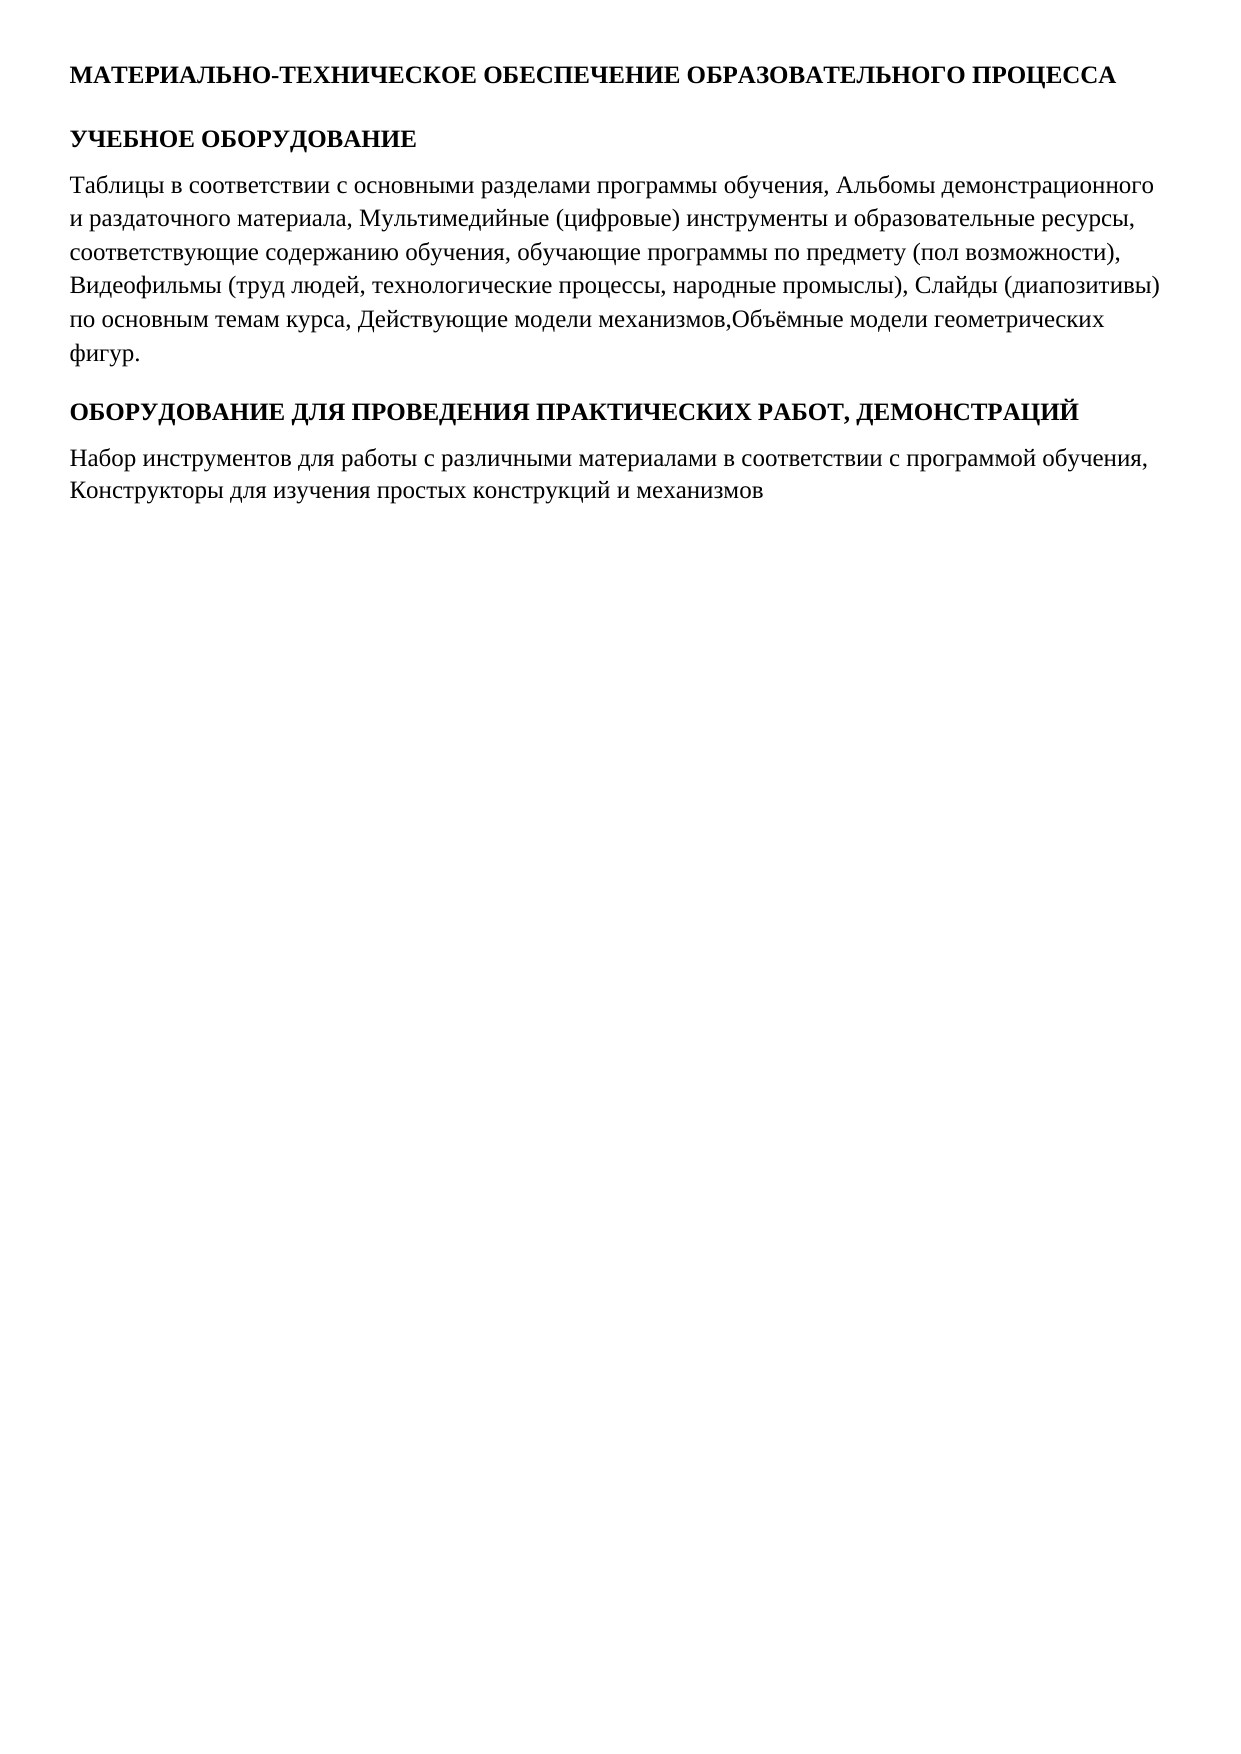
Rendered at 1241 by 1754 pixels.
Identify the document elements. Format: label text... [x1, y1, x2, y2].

text Таблицы в соответствии с основными разделами программы обучения, Альбомы демонстрационного и раздаточного материала, Мультимедийные (цифровые) инструменты и образовательные ресурсы, соответствующие содержанию обучения, обучающие программы по предмету (пол возможности), Видеофильмы (труд людей, технологические процессы, народные промыслы), Слайды (диапозитивы) по основным темам курса, Действующие модели механизмов,Объёмные модели геометрических фигур. [69, 170, 1172, 366]
text МАТЕРИАЛЬНО-ТЕХНИЧЕСКОЕ ОБЕСПЕЧЕНИЕ ОБРАЗОВАТЕЛЬНОГО ПРОЦЕССА [69, 62, 1172, 89]
text УЧЕБНОЕ ОБОРУДОВАНИЕ [69, 125, 1172, 153]
text Набор инструментов для работы с различными материалами в соответствии с программой обучения, Конструкторы для изучения простых конструкций и механизмов [69, 443, 1157, 503]
text ОБОРУДОВАНИЕ ДЛЯ ПРОВЕДЕНИЯ ПРАКТИЧЕСКИХ РАБОТ, ДЕМОНСТРАЦИЙ [69, 399, 1172, 426]
